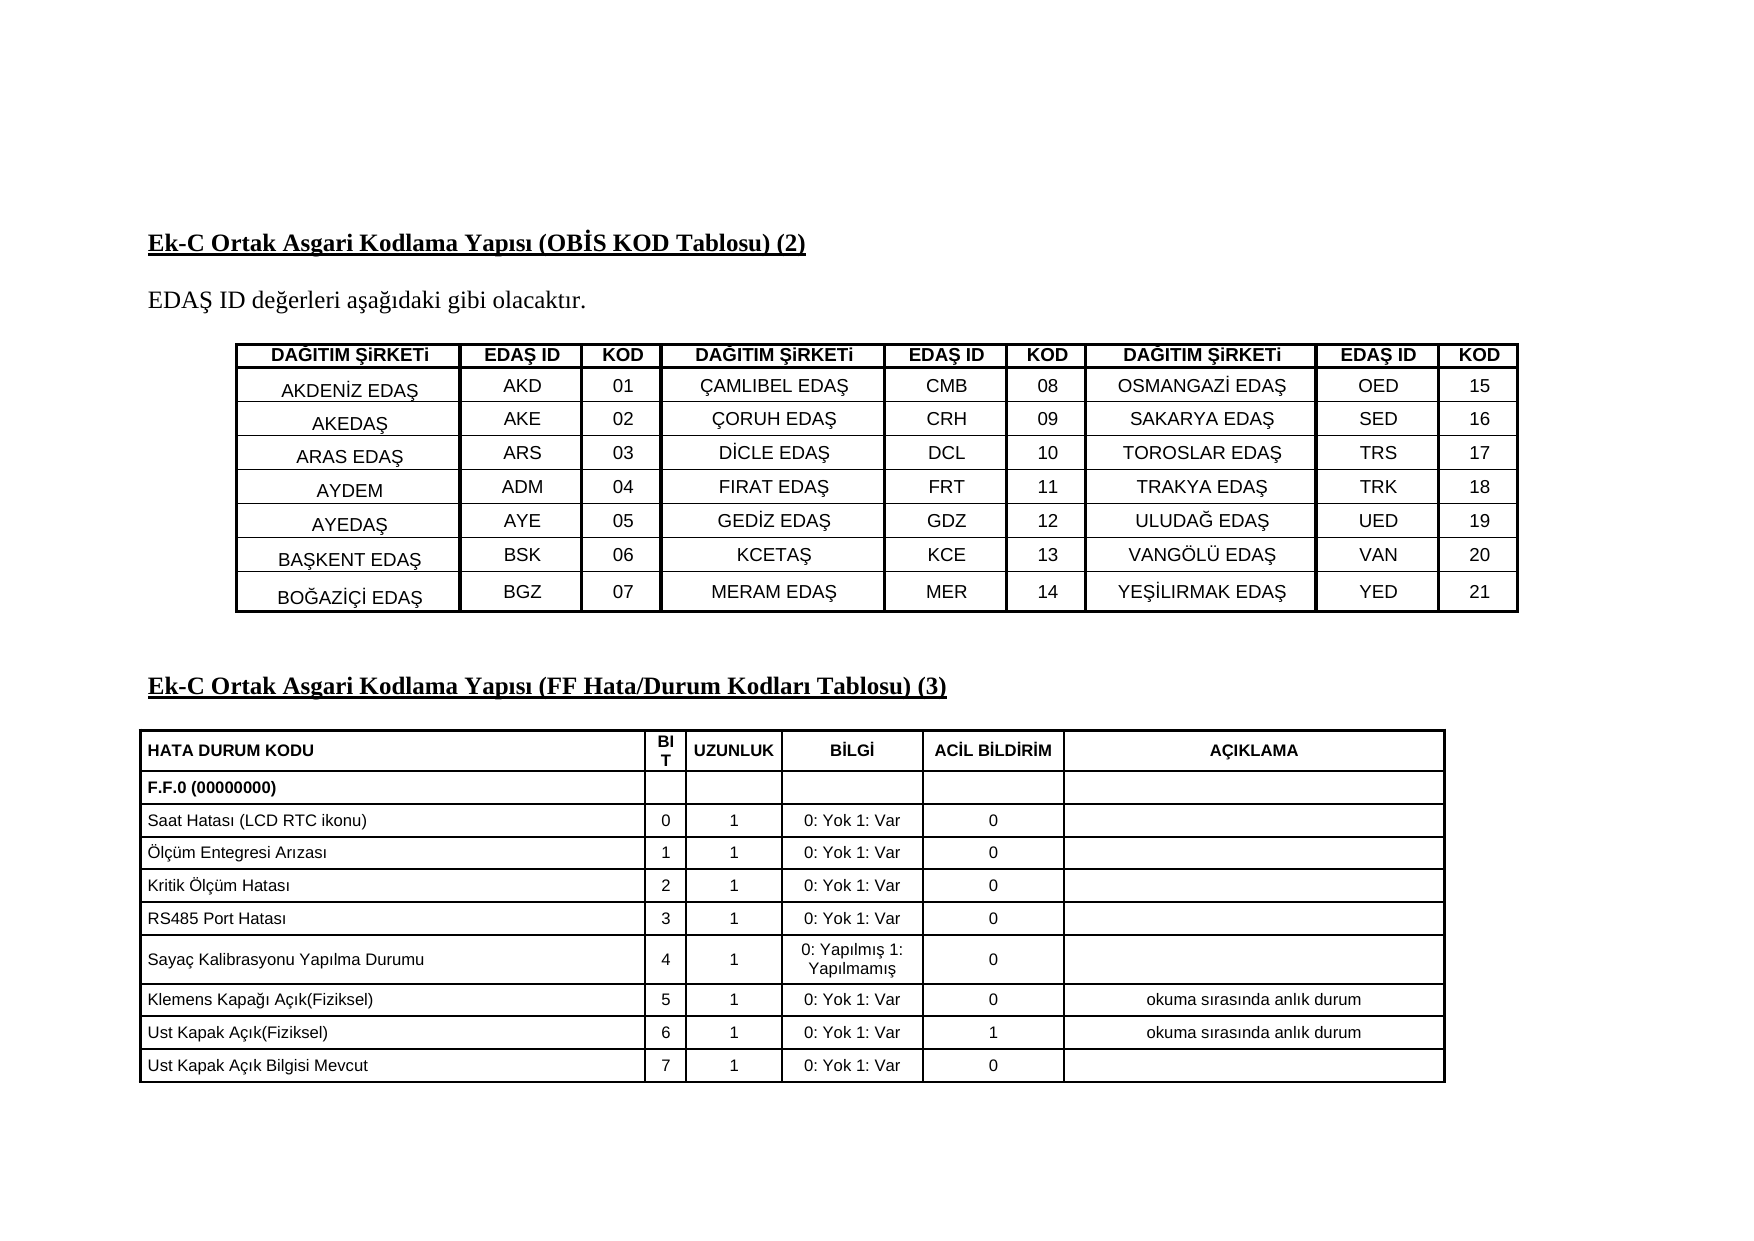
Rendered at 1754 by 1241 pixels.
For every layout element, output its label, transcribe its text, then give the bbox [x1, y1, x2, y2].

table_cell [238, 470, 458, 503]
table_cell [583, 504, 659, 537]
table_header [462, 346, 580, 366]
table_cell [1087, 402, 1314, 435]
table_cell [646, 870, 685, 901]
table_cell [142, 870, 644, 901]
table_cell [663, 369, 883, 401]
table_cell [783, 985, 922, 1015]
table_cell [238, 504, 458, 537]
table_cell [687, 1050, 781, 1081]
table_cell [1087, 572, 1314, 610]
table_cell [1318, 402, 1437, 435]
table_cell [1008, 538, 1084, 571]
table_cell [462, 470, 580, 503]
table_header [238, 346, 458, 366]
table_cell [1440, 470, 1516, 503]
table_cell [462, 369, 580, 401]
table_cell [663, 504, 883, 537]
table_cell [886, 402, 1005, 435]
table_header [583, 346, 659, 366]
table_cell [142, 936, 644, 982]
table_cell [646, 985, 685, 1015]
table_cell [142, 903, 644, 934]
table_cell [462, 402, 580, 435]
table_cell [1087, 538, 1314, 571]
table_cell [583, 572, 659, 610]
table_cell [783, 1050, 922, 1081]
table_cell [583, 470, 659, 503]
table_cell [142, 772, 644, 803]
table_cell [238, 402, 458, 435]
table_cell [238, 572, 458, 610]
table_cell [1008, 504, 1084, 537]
subtitle Ek-C Ortak Asgari Kodlama Yapısı (FF Hata/Durum Kodları Tablosu) (3) [148, 671, 1650, 700]
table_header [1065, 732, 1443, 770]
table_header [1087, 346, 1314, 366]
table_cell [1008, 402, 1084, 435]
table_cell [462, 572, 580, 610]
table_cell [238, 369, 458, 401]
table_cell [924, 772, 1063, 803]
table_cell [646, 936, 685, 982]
text EDAŞ ID değerleri aşağıdaki gibi olacaktır. [148, 285, 1650, 314]
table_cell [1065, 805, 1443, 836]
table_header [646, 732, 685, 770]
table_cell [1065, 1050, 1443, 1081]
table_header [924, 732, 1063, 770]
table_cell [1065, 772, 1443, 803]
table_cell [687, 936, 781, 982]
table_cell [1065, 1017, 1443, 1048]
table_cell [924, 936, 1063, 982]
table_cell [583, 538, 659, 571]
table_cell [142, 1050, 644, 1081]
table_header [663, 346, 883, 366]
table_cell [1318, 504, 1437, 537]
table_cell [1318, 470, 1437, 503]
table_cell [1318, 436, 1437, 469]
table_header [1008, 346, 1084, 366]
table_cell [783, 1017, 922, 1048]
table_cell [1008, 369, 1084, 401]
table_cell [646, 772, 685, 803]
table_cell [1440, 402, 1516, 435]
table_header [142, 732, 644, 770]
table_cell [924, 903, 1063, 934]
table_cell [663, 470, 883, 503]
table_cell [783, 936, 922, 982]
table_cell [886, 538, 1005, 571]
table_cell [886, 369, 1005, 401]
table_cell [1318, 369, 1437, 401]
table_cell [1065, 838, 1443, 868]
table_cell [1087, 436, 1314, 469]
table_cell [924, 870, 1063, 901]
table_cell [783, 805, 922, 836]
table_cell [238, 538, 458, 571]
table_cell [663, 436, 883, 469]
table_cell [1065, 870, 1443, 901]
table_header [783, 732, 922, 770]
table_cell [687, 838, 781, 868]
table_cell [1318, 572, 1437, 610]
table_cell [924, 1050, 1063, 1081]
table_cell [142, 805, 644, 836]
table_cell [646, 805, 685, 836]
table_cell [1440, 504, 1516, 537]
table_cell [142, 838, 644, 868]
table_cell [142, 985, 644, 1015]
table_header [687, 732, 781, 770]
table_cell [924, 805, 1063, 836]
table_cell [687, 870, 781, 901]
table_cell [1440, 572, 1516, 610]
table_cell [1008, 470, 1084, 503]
subtitle Ek-C Ortak Asgari Kodlama Yapısı (OBİS KOD Tablosu) (2) [148, 228, 1650, 257]
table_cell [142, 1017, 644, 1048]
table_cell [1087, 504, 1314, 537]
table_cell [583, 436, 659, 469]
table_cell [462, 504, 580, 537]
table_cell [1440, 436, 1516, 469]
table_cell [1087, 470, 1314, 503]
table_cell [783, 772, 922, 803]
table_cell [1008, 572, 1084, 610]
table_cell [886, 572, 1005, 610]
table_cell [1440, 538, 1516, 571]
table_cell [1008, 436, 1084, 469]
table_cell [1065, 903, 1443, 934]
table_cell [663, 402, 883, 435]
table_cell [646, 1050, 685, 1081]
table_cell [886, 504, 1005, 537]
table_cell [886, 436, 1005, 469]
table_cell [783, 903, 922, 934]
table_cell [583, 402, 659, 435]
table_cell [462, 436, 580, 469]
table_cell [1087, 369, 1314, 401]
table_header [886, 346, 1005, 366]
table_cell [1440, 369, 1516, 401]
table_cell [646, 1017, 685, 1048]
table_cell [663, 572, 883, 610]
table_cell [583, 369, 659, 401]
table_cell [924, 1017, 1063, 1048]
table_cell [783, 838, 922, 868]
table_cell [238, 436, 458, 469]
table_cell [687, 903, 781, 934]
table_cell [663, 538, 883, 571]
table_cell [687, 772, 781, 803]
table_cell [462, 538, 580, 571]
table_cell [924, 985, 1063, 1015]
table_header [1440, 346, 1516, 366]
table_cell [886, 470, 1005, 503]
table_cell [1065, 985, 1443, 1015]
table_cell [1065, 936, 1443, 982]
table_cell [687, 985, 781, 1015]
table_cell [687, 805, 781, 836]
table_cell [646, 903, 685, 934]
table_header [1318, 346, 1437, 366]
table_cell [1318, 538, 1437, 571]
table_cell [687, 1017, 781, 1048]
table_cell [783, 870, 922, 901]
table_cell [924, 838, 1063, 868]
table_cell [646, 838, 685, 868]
